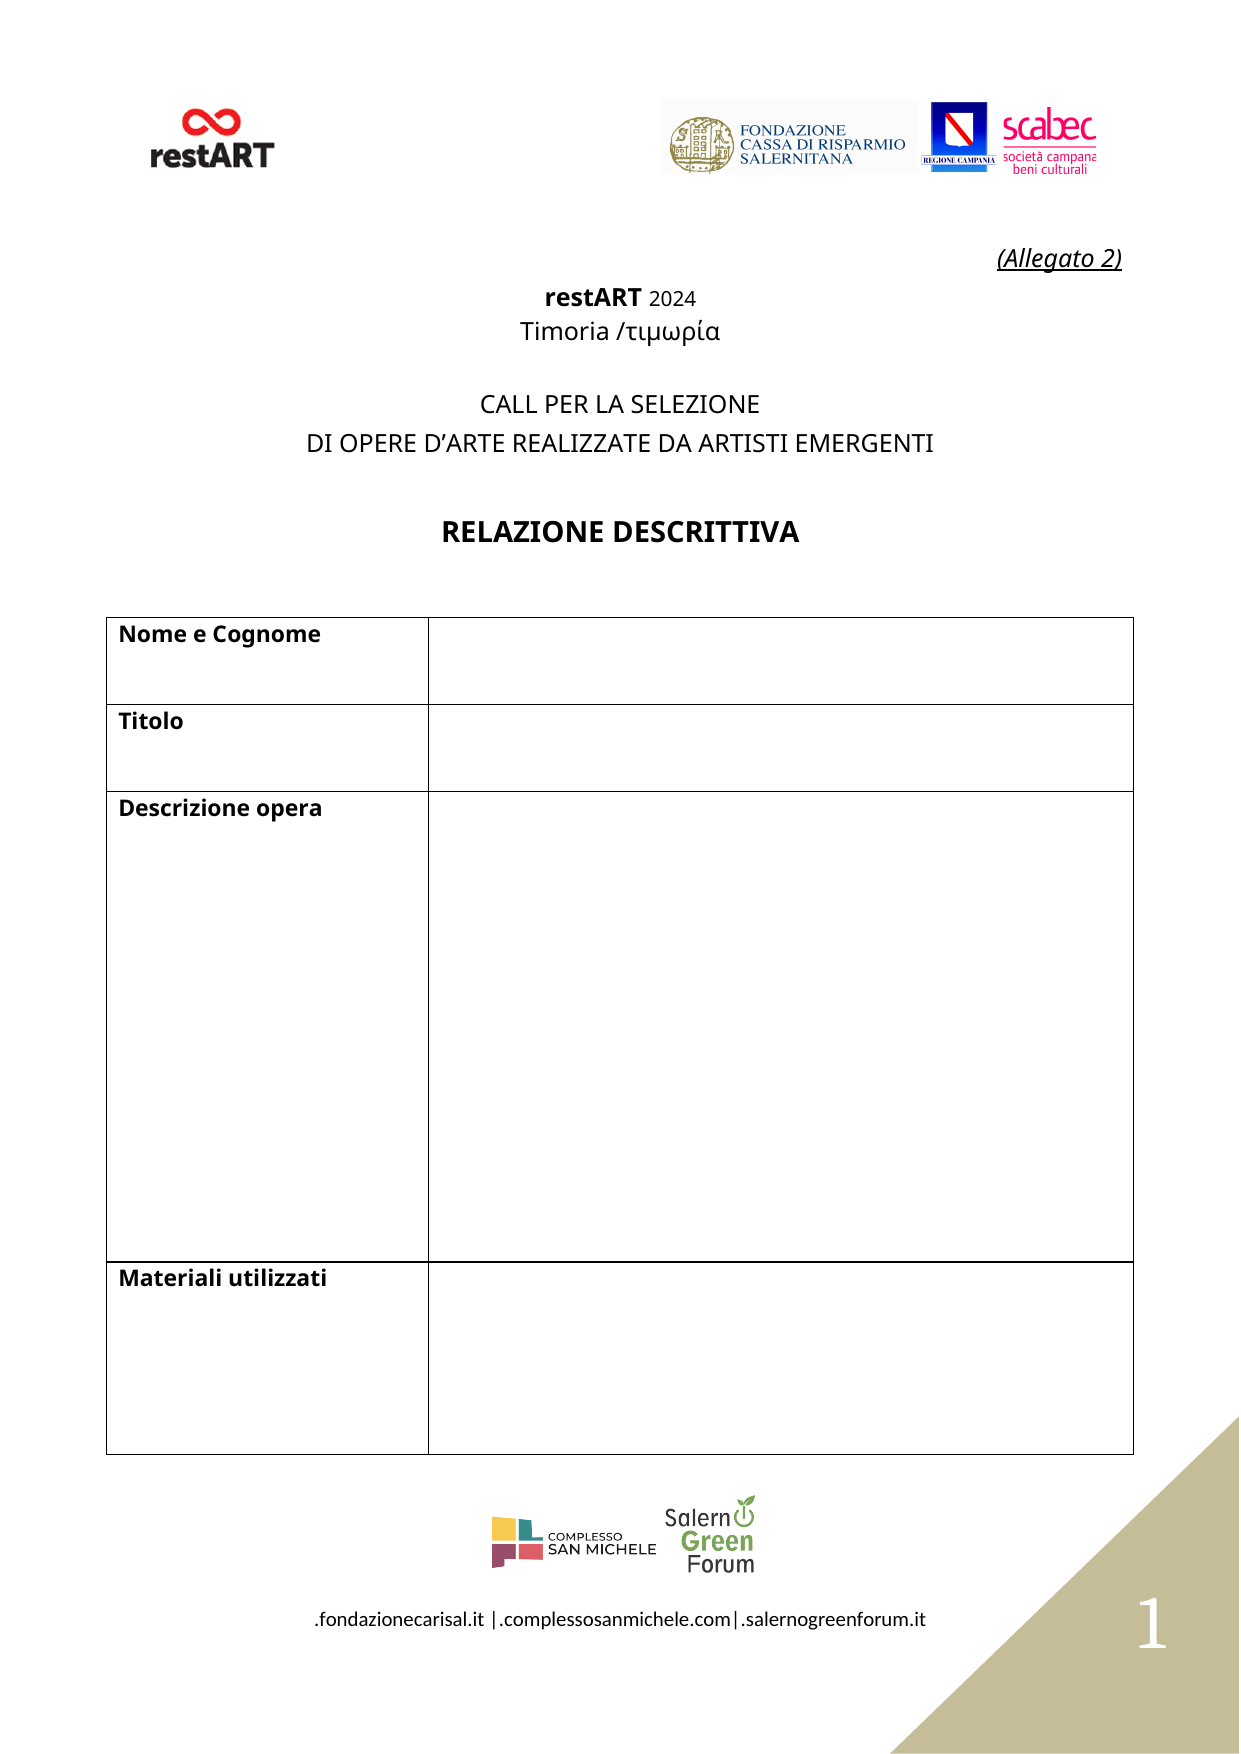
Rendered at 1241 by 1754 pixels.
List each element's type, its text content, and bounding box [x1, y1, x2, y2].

text CALL PER LA SELEZIONE [118, 387, 1122, 421]
text Timoria /τιμωρία [118, 314, 1122, 348]
table_cell [429, 1263, 1133, 1454]
table_cell Titolo [107, 705, 428, 791]
picture [1003, 107, 1097, 174]
text restART 2024 [118, 280, 1122, 314]
picture [483, 1493, 757, 1579]
table_header [429, 618, 1133, 703]
picture [143, 73, 277, 174]
table_cell [429, 792, 1133, 1261]
table_cell Materiali utilizzati [107, 1263, 428, 1454]
text DI OPERE D’ARTE REALIZZATE DA ARTISTI EMERGENTI [118, 426, 1122, 460]
table_header Nome e Cognome [107, 618, 428, 703]
table_cell [429, 705, 1133, 791]
picture [921, 101, 997, 173]
picture [659, 99, 919, 174]
text (Allegato 2) [118, 241, 1122, 274]
text RELAZIONE DESCRITTIVA [118, 511, 1122, 551]
table_cell Descrizione opera [107, 792, 428, 1261]
